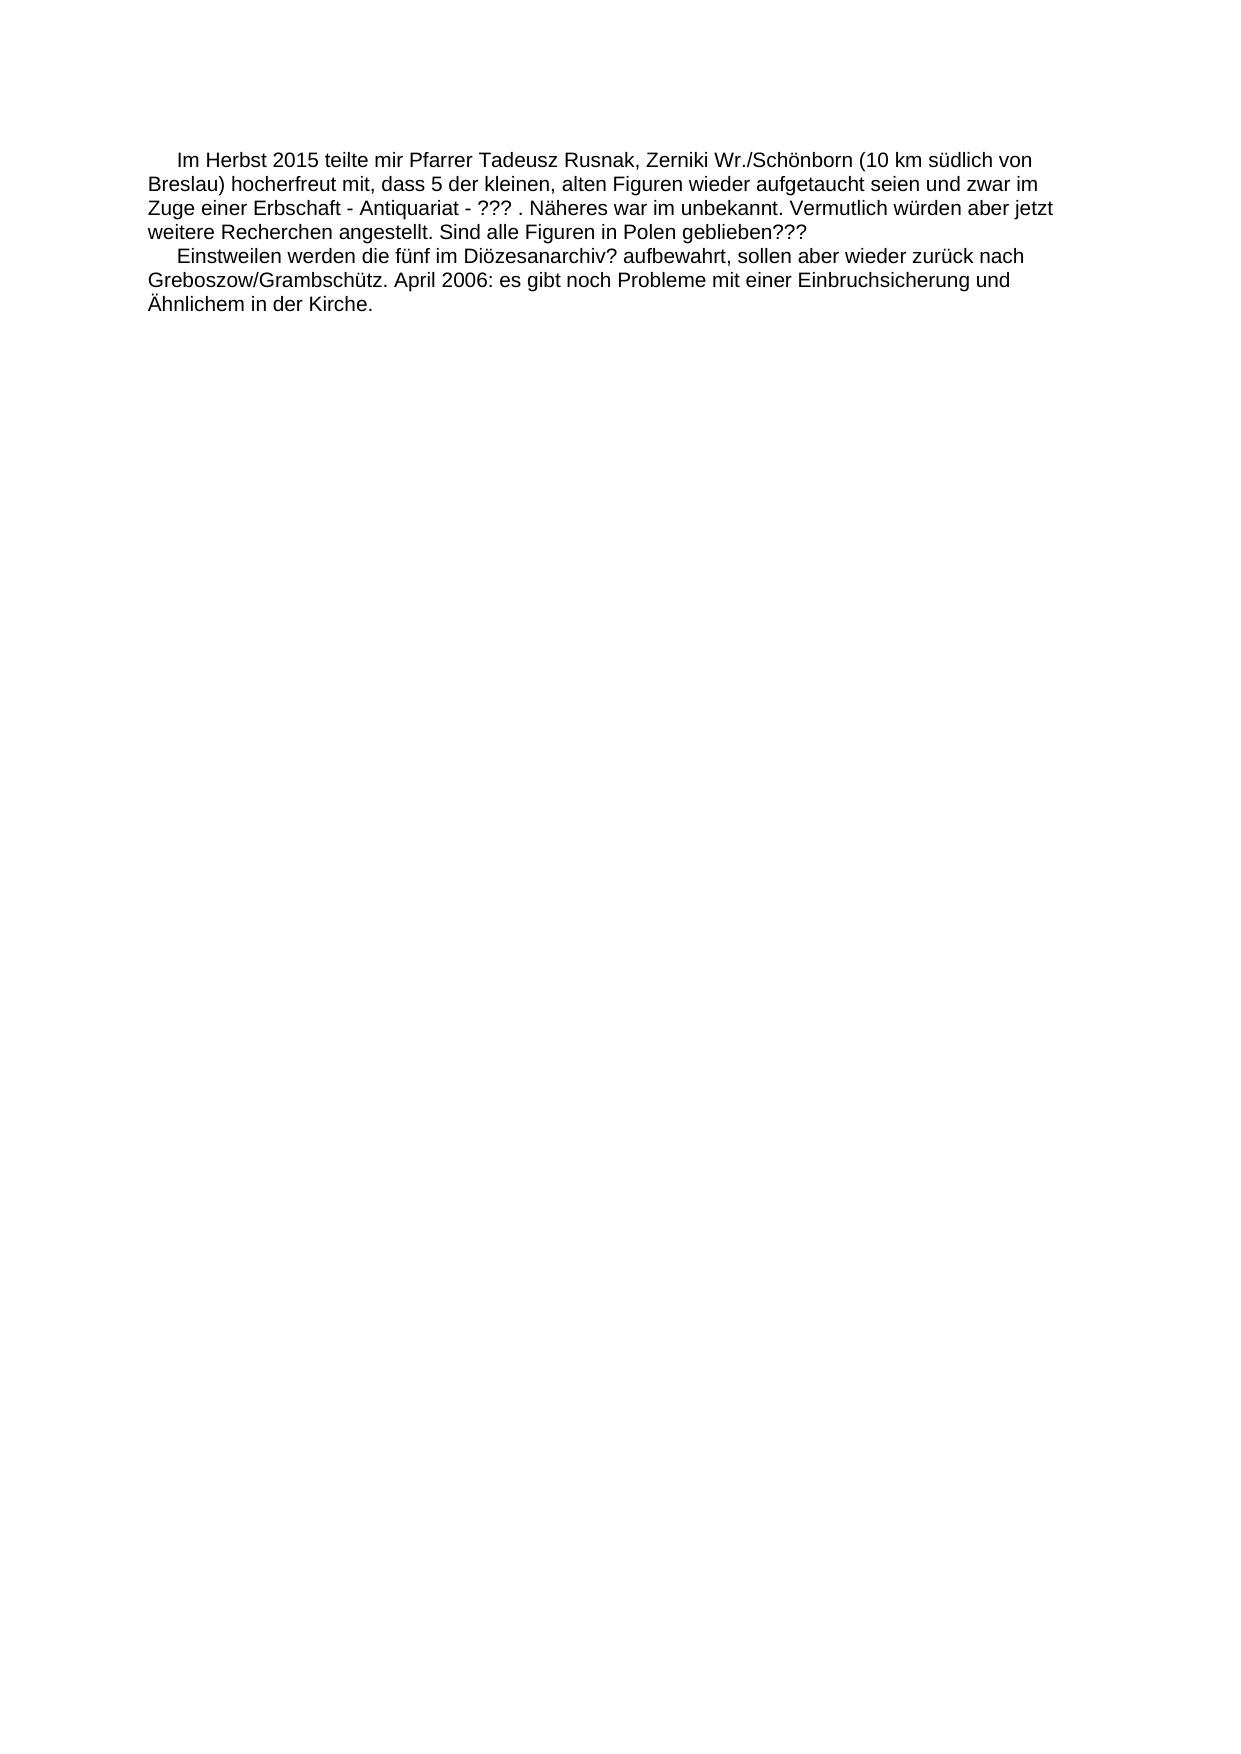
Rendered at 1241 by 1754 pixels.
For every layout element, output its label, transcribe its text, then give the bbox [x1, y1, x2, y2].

text Im Herbst 2015 teilte mir Pfarrer Tadeusz Rusnak, Zerniki Wr./Schönborn (10 km südlich von Breslau) hocherfreut mit, dass 5 der kleinen, alten Figuren wieder aufgetaucht seien und zwar im Zuge einer Erbschaft - Antiquariat - ??? . Näheres war im unbekannt. Vermutlich würden aber jetzt weitere Recherchen angestellt. Sind alle Figuren in Polen geblieben??? [148, 148, 1093, 243]
text Einstweilen werden die fünf im Diözesanarchiv? aufbewahrt, sollen aber wieder zurück nach Greboszow/Grambschütz. April 2006: es gibt noch Probleme mit einer Einbruchsicherung und Ähnlichem in der Kirche. [148, 243, 1093, 315]
